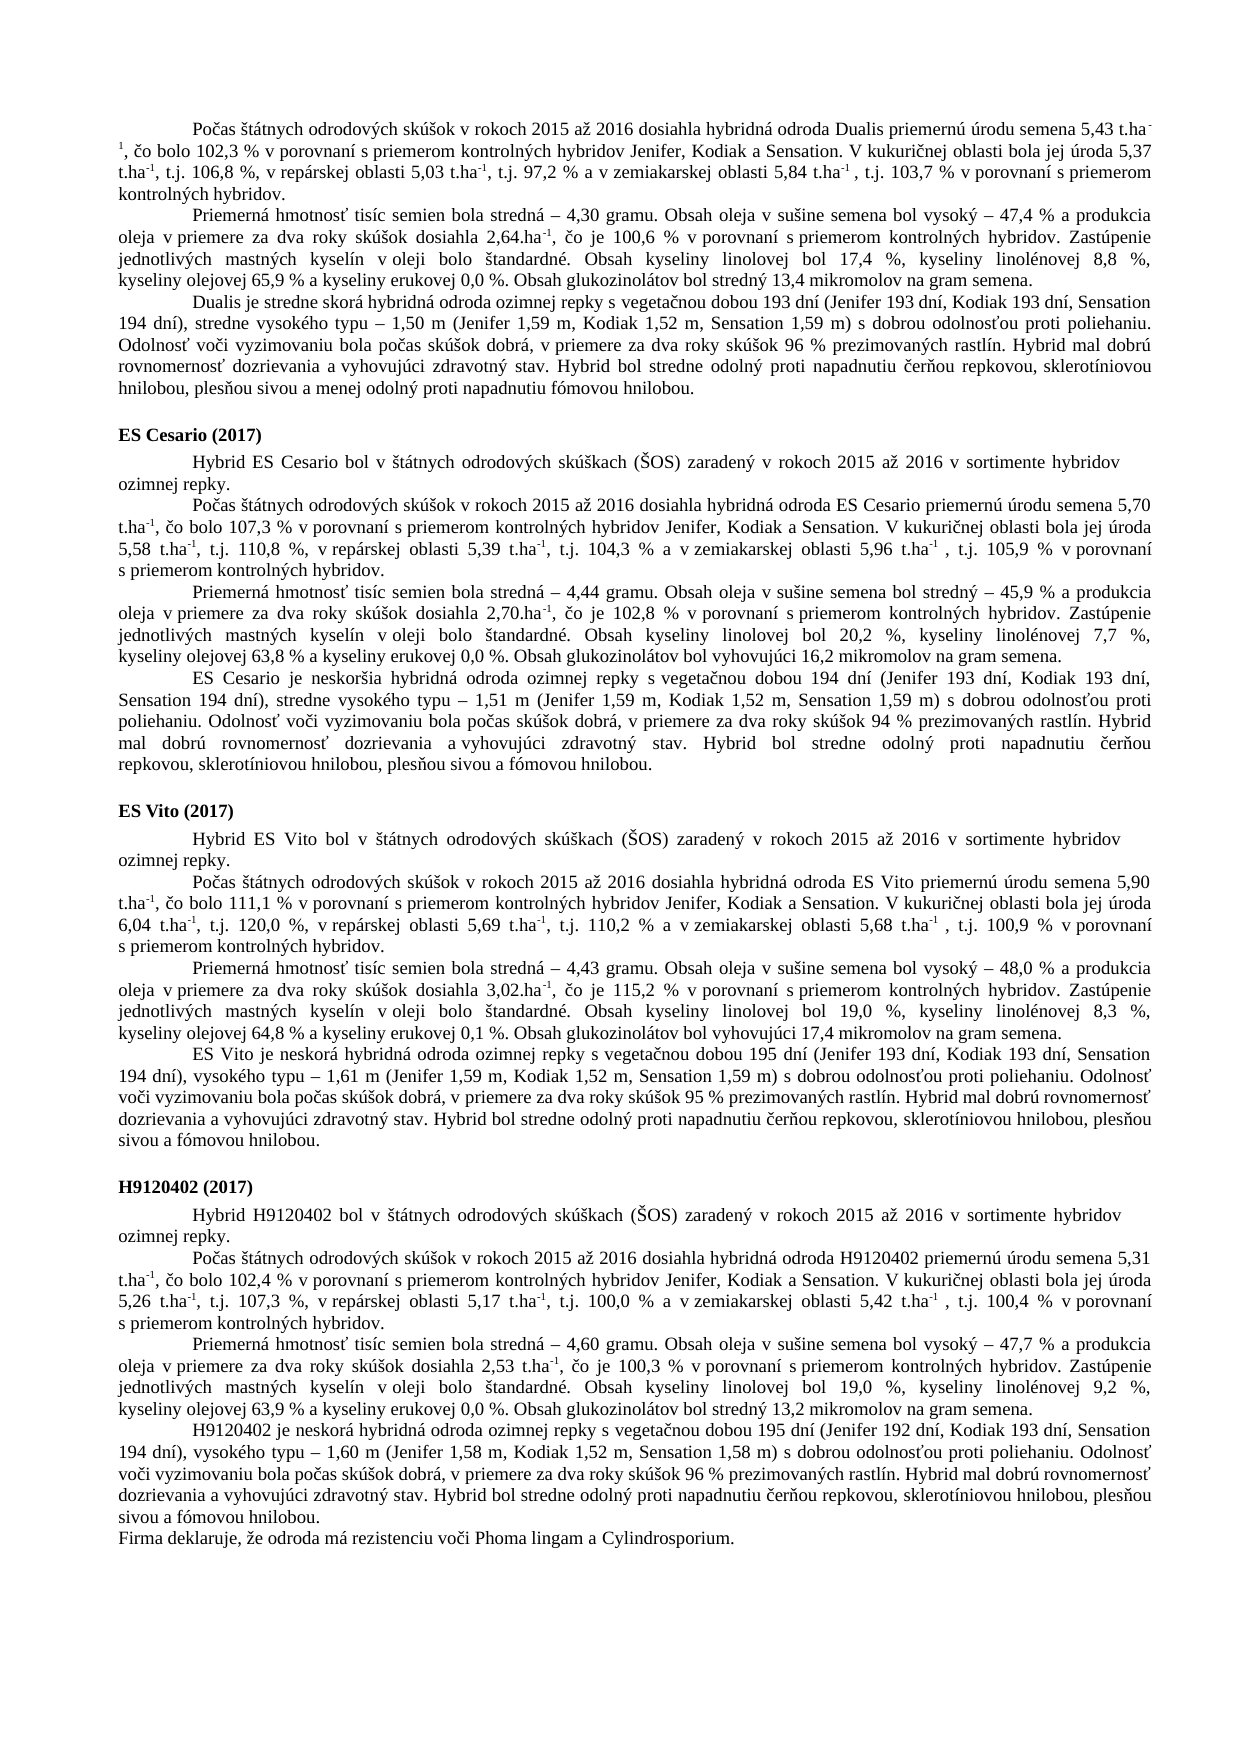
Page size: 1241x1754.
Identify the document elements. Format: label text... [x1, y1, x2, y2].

text Priemerná hmotnosť tisíc semien bola stredná – 4,43 gramu. Obsah oleja v sušine semena bol vysoký – 48,0 % a produkcia oleja v priemere za dva roky skúšok dosiahla 3,02.ha-1, čo je 115,2 % v porovnaní s priemerom kontrolných hybridov. Zastúpenie jednotlivých mastných kyselín v oleji bolo štandardné. Obsah kyseliny linolovej bol 19,0 %, kyseliny linolénovej 8,3 %, kyseliny olejovej 64,8 % a kyseliny erukovej 0,1 %. Obsah glukozinolátov bol vyhovujúci 17,4 mikromolov na gram semena. [118, 957, 1152, 1043]
text Priemerná hmotnosť tisíc semien bola stredná – 4,30 gramu. Obsah oleja v sušine semena bol vysoký – 47,4 % a produkcia oleja v priemere za dva roky skúšok dosiahla 2,64.ha-1, čo je 100,6 % v porovnaní s priemerom kontrolných hybridov. Zastúpenie jednotlivých mastných kyselín v oleji bolo štandardné. Obsah kyseliny linolovej bol 17,4 %, kyseliny linolénovej 8,8 %, kyseliny olejovej 65,9 % a kyseliny erukovej 0,0 %. Obsah glukozinolátov bol stredný 13,4 mikromolov na gram semena. [118, 204, 1152, 291]
text Hybrid H9120402 bol v štátnych odrodových skúškach (ŠOS) zaradený v rokoch 2015 až 2016 v sortimente hybridov ozimnej repky. [118, 1204, 1122, 1247]
text Počas štátnych odrodových skúšok v rokoch 2015 až 2016 dosiahla hybridná odroda ES Cesario priemernú úrodu semena 5,70 t.ha-1, čo bolo 107,3 % v porovnaní s priemerom kontrolných hybridov Jenifer, Kodiak a Sensation. V kukuričnej oblasti bola jej úroda 5,58 t.ha-1, t.j. 110,8 %, v repárskej oblasti 5,39 t.ha-1, t.j. 104,3 % a v zemiakarskej oblasti 5,96 t.ha-1 , t.j. 105,9 % v porovnaní s priemerom kontrolných hybridov. [118, 494, 1152, 581]
text ES Vito (2017) [118, 800, 1122, 821]
text H9120402 (2017) [118, 1176, 1122, 1197]
text ES Cesario (2017) [118, 423, 1122, 445]
text ES Vito je neskorá hybridná odroda ozimnej repky s vegetačnou dobou 195 dní (Jenifer 193 dní, Kodiak 193 dní, Sensation 194 dní), vysokého typu – 1,61 m (Jenifer 1,59 m, Kodiak 1,52 m, Sensation 1,59 m) s dobrou odolnosťou proti poliehaniu. Odolnosť voči vyzimovaniu bola počas skúšok dobrá, v priemere za dva roky skúšok 95 % prezimovaných rastlín. Hybrid mal dobrú rovnomernosť dozrievania a vyhovujúci zdravotný stav. Hybrid bol stredne odolný proti napadnutiu čerňou repkovou, sklerotíniovou hnilobou, plesňou sivou a fómovou hnilobou. [118, 1043, 1152, 1151]
text Počas štátnych odrodových skúšok v rokoch 2015 až 2016 dosiahla hybridná odroda Dualis priemernú úrodu semena 5,43 t.ha-1, čo bolo 102,3 % v porovnaní s priemerom kontrolných hybridov Jenifer, Kodiak a Sensation. V kukuričnej oblasti bola jej úroda 5,37 t.ha-1, t.j. 106,8 %, v repárskej oblasti 5,03 t.ha-1, t.j. 97,2 % a v zemiakarskej oblasti 5,84 t.ha-1 , t.j. 103,7 % v porovnaní s priemerom kontrolných hybridov. [118, 118, 1152, 204]
text Priemerná hmotnosť tisíc semien bola stredná – 4,44 gramu. Obsah oleja v sušine semena bol stredný – 45,9 % a produkcia oleja v priemere za dva roky skúšok dosiahla 2,70.ha-1, čo je 102,8 % v porovnaní s priemerom kontrolných hybridov. Zastúpenie jednotlivých mastných kyselín v oleji bolo štandardné. Obsah kyseliny linolovej bol 20,2 %, kyseliny linolénovej 7,7 %, kyseliny olejovej 63,8 % a kyseliny erukovej 0,0 %. Obsah glukozinolátov bol vyhovujúci 16,2 mikromolov na gram semena. [118, 581, 1152, 667]
text Hybrid ES Vito bol v štátnych odrodových skúškach (ŠOS) zaradený v rokoch 2015 až 2016 v sortimente hybridov ozimnej repky. [118, 827, 1122, 871]
text ES Cesario je neskoršia hybridná odroda ozimnej repky s vegetačnou dobou 194 dní (Jenifer 193 dní, Kodiak 193 dní, Sensation 194 dní), stredne vysokého typu – 1,51 m (Jenifer 1,59 m, Kodiak 1,52 m, Sensation 1,59 m) s dobrou odolnosťou proti poliehaniu. Odolnosť voči vyzimovaniu bola počas skúšok dobrá, v priemere za dva roky skúšok 94 % prezimovaných rastlín. Hybrid mal dobrú rovnomernosť dozrievania a vyhovujúci zdravotný stav. Hybrid bol stredne odolný proti napadnutiu čerňou repkovou, sklerotíniovou hnilobou, plesňou sivou a fómovou hnilobou. [118, 667, 1152, 775]
text Počas štátnych odrodových skúšok v rokoch 2015 až 2016 dosiahla hybridná odroda ES Vito priemernú úrodu semena 5,90 t.ha-1, čo bolo 111,1 % v porovnaní s priemerom kontrolných hybridov Jenifer, Kodiak a Sensation. V kukuričnej oblasti bola jej úroda 6,04 t.ha-1, t.j. 120,0 %, v repárskej oblasti 5,69 t.ha-1, t.j. 110,2 % a v zemiakarskej oblasti 5,68 t.ha-1 , t.j. 100,9 % v porovnaní s priemerom kontrolných hybridov. [118, 871, 1152, 957]
text Hybrid ES Cesario bol v štátnych odrodových skúškach (ŠOS) zaradený v rokoch 2015 až 2016 v sortimente hybridov ozimnej repky. [118, 451, 1122, 494]
text Priemerná hmotnosť tisíc semien bola stredná – 4,60 gramu. Obsah oleja v sušine semena bol vysoký – 47,7 % a produkcia oleja v priemere za dva roky skúšok dosiahla 2,53 t.ha-1, čo je 100,3 % v porovnaní s priemerom kontrolných hybridov. Zastúpenie jednotlivých mastných kyselín v oleji bolo štandardné. Obsah kyseliny linolovej bol 19,0 %, kyseliny linolénovej 9,2 %, kyseliny olejovej 63,9 % a kyseliny erukovej 0,0 %. Obsah glukozinolátov bol stredný 13,2 mikromolov na gram semena. [118, 1333, 1152, 1419]
text Počas štátnych odrodových skúšok v rokoch 2015 až 2016 dosiahla hybridná odroda H9120402 priemernú úrodu semena 5,31 t.ha-1, čo bolo 102,4 % v porovnaní s priemerom kontrolných hybridov Jenifer, Kodiak a Sensation. V kukuričnej oblasti bola jej úroda 5,26 t.ha-1, t.j. 107,3 %, v repárskej oblasti 5,17 t.ha-1, t.j. 100,0 % a v zemiakarskej oblasti 5,42 t.ha-1 , t.j. 100,4 % v porovnaní s priemerom kontrolných hybridov. [118, 1247, 1152, 1333]
text Firma deklaruje, že odroda má rezistenciu voči Phoma lingam a Cylindrosporium. [118, 1527, 1152, 1549]
text H9120402 je neskorá hybridná odroda ozimnej repky s vegetačnou dobou 195 dní (Jenifer 192 dní, Kodiak 193 dní, Sensation 194 dní), vysokého typu – 1,60 m (Jenifer 1,58 m, Kodiak 1,52 m, Sensation 1,58 m) s dobrou odolnosťou proti poliehaniu. Odolnosť voči vyzimovaniu bola počas skúšok dobrá, v priemere za dva roky skúšok 96 % prezimovaných rastlín. Hybrid mal dobrú rovnomernosť dozrievania a vyhovujúci zdravotný stav. Hybrid bol stredne odolný proti napadnutiu čerňou repkovou, sklerotíniovou hnilobou, plesňou sivou a fómovou hnilobou. [118, 1419, 1152, 1527]
text Dualis je stredne skorá hybridná odroda ozimnej repky s vegetačnou dobou 193 dní (Jenifer 193 dní, Kodiak 193 dní, Sensation 194 dní), stredne vysokého typu – 1,50 m (Jenifer 1,59 m, Kodiak 1,52 m, Sensation 1,59 m) s dobrou odolnosťou proti poliehaniu. Odolnosť voči vyzimovaniu bola počas skúšok dobrá, v priemere za dva roky skúšok 96 % prezimovaných rastlín. Hybrid mal dobrú rovnomernosť dozrievania a vyhovujúci zdravotný stav. Hybrid bol stredne odolný proti napadnutiu čerňou repkovou, sklerotíniovou hnilobou, plesňou sivou a menej odolný proti napadnutiu fómovou hnilobou. [118, 291, 1152, 398]
